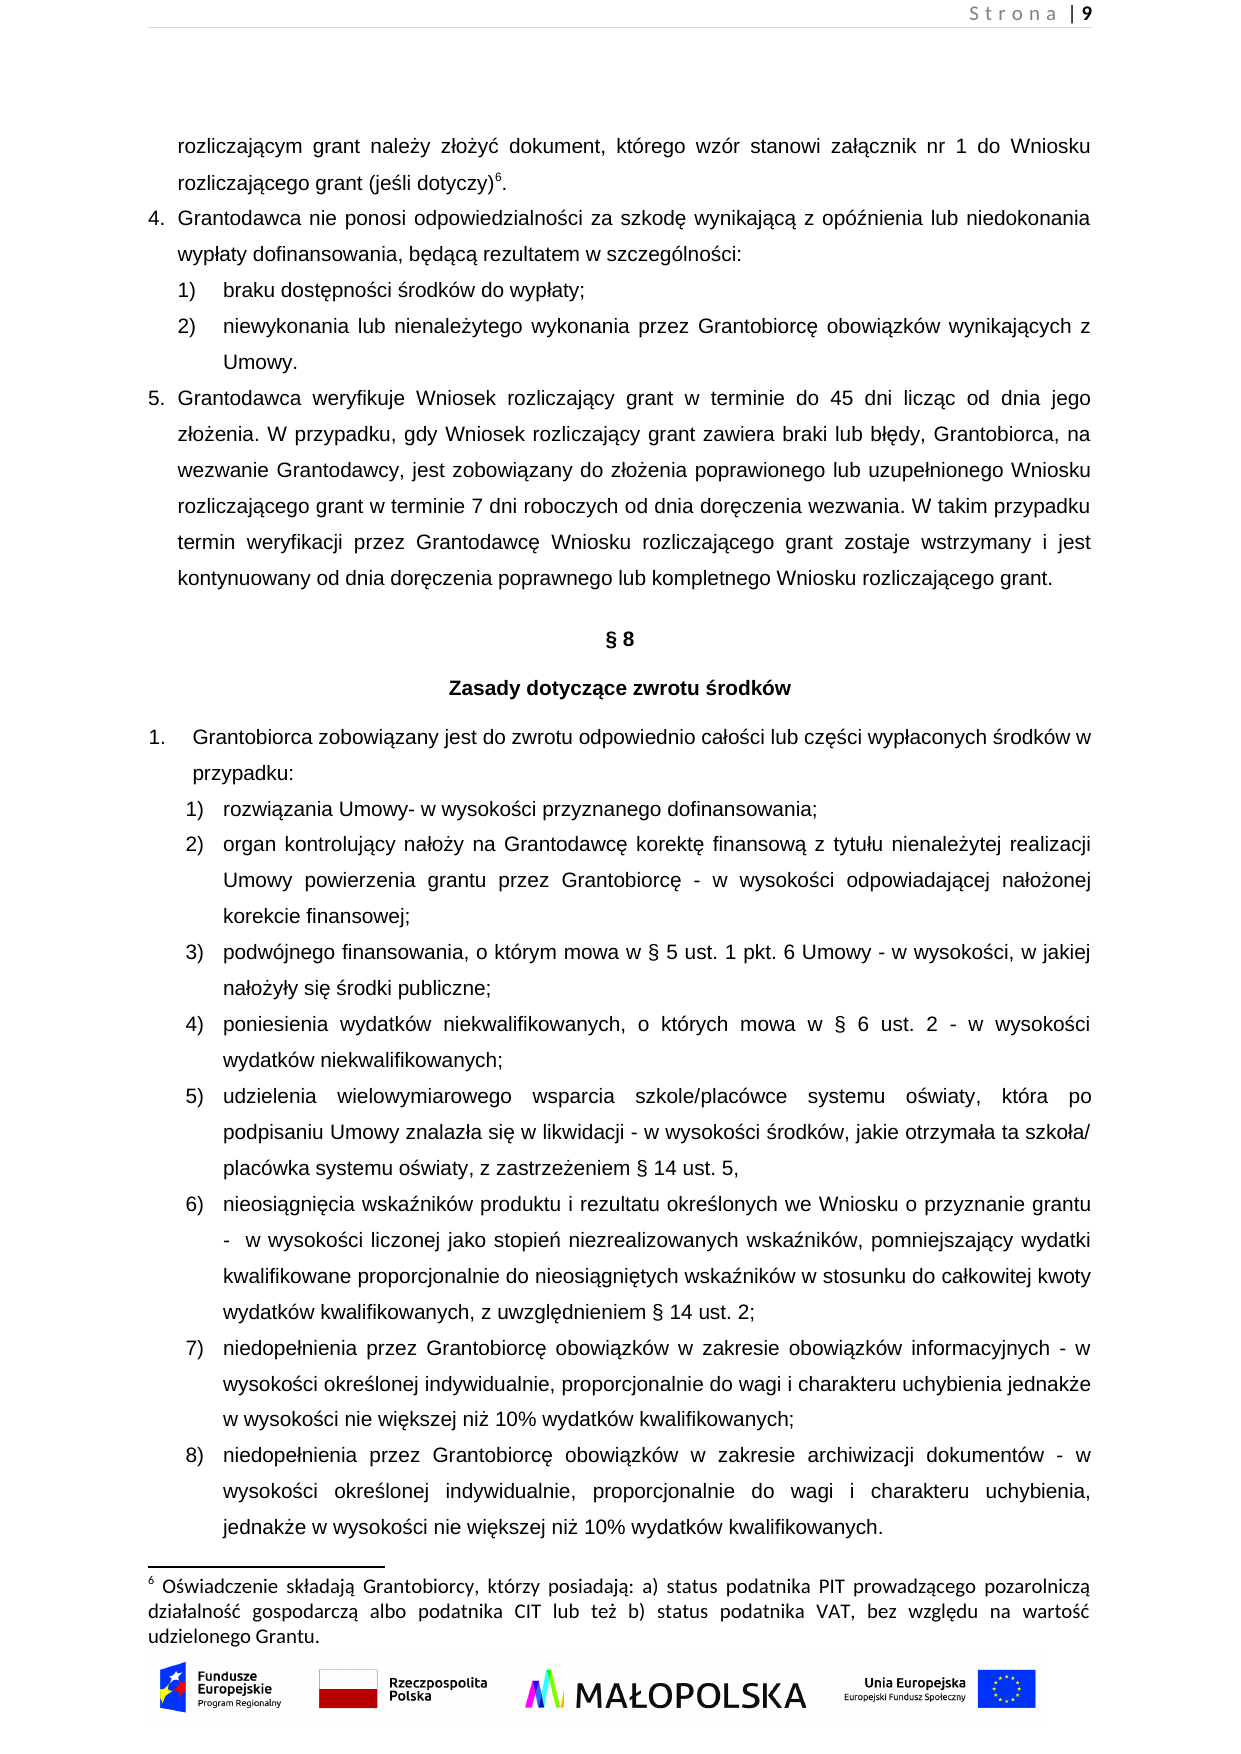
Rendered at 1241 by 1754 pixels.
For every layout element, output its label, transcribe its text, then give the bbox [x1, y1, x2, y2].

subtitle § 8 [148, 627, 1092, 651]
list poniesienia wydatków niekwalifikowanych, o których mowa w § 6 ust. 2 - w wysokości wydatków niekwalifikowanych; [185, 1012, 1092, 1072]
list braku dostępności środków do wypłaty; [177, 278, 1092, 302]
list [148, 134, 1092, 194]
list rozwiązania Umowy- w wysokości przyznanego dofinansowania; [185, 796, 1092, 820]
list organ kontrolujący nałoży na Grantodawcę korektę finansową z tytułu nienależytej realizacji Umowy powierzenia grantu przez Grantobiorcę - w wysokości odpowiadającej nałożonej korekcie finansowej; [185, 832, 1092, 928]
picture [147, 1649, 1048, 1725]
list Grantobiorca zobowiązany jest do zwrotu odpowiednio całości lub części wypłaconych środków w przypadku: [148, 724, 1092, 784]
list udzielenia wielowymiarowego wsparcia szkole/placówce systemu oświaty, która po podpisaniu Umowy znalazła się w likwidacji - w wysokości środków, jakie otrzymała ta szkoła/ placówka systemu oświaty, z zastrzeżeniem § 14 ust. 5, [185, 1084, 1092, 1180]
list niedopełnienia przez Grantobiorcę obowiązków w zakresie obowiązków informacyjnych - w wysokości określonej indywidualnie, proporcjonalnie do wagi i charakteru uchybienia jednakże w wysokości nie większej niż 10% wydatków kwalifikowanych; [185, 1335, 1092, 1431]
subtitle Zasady dotyczące zwrotu środków [148, 676, 1092, 699]
list Grantodawca nie ponosi odpowiedzialności za szkodę wynikającą z opóźnienia lub niedokonania wypłaty dofinansowania, będącą rezultatem w szczególności: [148, 206, 1092, 266]
list nieosiągnięcia wskaźników produktu i rezultatu określonych we Wniosku o przyznanie grantu - w wysokości liczonej jako stopień niezrealizowanych wskaźników, pomniejszający wydatki kwalifikowane proporcjonalnie do nieosiągniętych wskaźników w stosunku do całkowitej kwoty wydatków kwalifikowanych, z uwzględnieniem § 14 ust. 2; [185, 1192, 1092, 1323]
list niedopełnienia przez Grantobiorcę obowiązków w zakresie archiwizacji dokumentów - w wysokości określonej indywidualnie, proporcjonalnie do wagi i charakteru uchybienia, jednakże w wysokości nie większej niż 10% wydatków kwalifikowanych. [185, 1443, 1092, 1539]
list podwójnego finansowania, o którym mowa w § 5 ust. 1 pkt. 6 Umowy - w wysokości, w jakiej nałożyły się środki publiczne; [185, 940, 1092, 1000]
list niewykonania lub nienależytego wykonania przez Grantobiorcę obowiązków wynikających z Umowy. [177, 314, 1092, 374]
list Grantodawca weryfikuje Wniosek rozliczający grant w terminie do 45 dni licząc od dnia jego złożenia. W przypadku, gdy Wniosek rozliczający grant zawiera braki lub błędy, Grantobiorca, na wezwanie Grantodawcy, jest zobowiązany do złożenia poprawionego lub uzupełnionego Wniosku rozliczającego grant w terminie 7 dni roboczych od dnia doręczenia wezwania. W takim przypadku termin weryfikacji przez Grantodawcę Wniosku rozliczającego grant zostaje wstrzymany i jest kontynuowany od dnia doręczenia poprawnego lub kompletnego Wniosku rozliczającego grant. [148, 386, 1092, 589]
